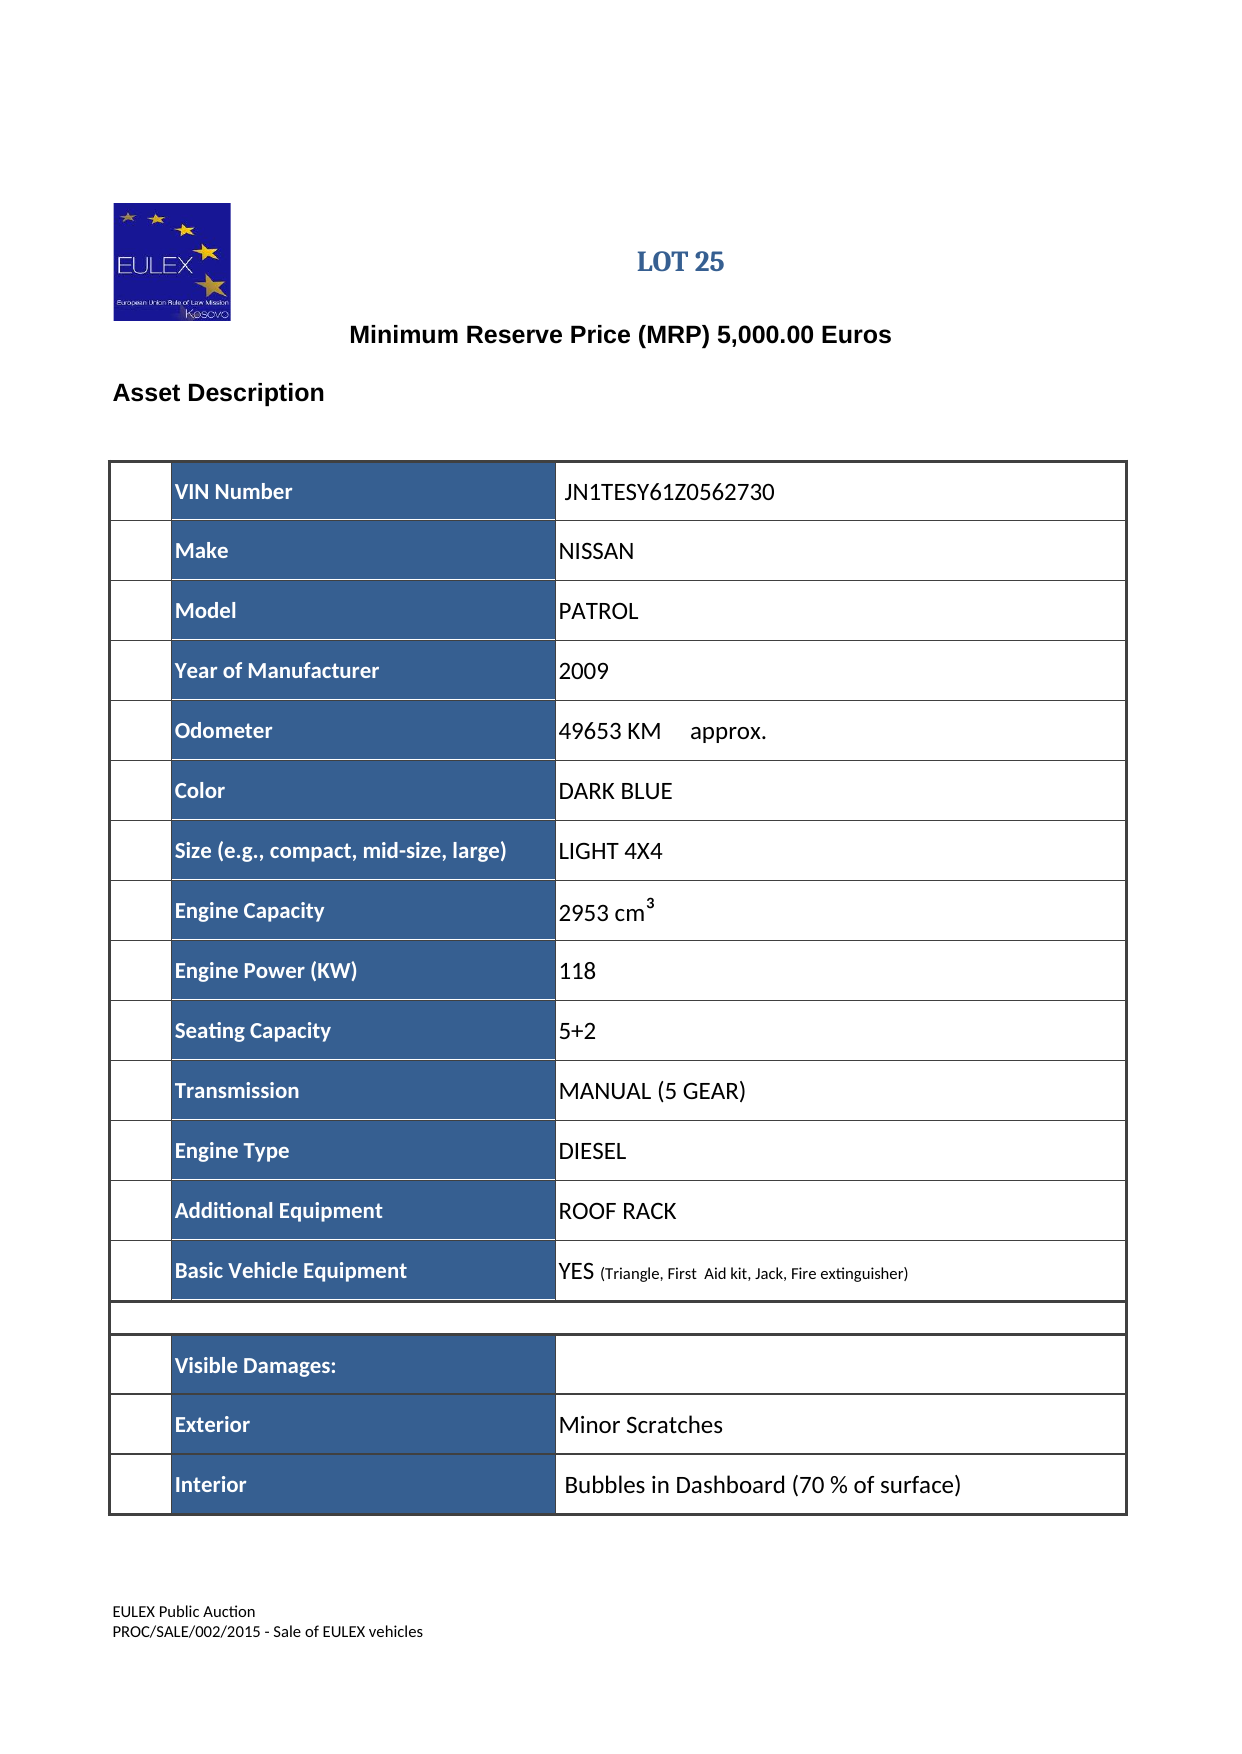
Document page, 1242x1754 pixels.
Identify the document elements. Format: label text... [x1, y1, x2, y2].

table_cell [111, 1061, 171, 1119]
table_cell NISSAN [556, 521, 1125, 579]
table_cell 118 [556, 941, 1125, 999]
table_cell Engine Capacity [172, 881, 555, 939]
table_cell Seating Capacity [172, 1001, 555, 1059]
table_cell [111, 581, 171, 639]
table_cell MANUAL (5 GEAR) [556, 1061, 1125, 1119]
table_cell [111, 1336, 171, 1393]
table_cell Basic Vehicle Equipment [172, 1241, 555, 1299]
table_cell [111, 1241, 171, 1299]
table_cell ROOF RACK [556, 1181, 1125, 1239]
table_cell Color [172, 761, 555, 819]
table_cell PATROL [556, 581, 1125, 639]
table_cell 49653 KM approx. [556, 701, 1125, 759]
table_cell [111, 1395, 171, 1453]
table_cell Visible Damages: [172, 1336, 555, 1393]
table_cell [111, 1001, 171, 1059]
table_header [111, 463, 171, 519]
table_header VIN Number [172, 463, 555, 519]
table_cell LOT 25 [235, 150, 1126, 320]
table_cell DARK BLUE [556, 761, 1125, 819]
table_cell DIESEL [556, 1121, 1125, 1179]
table_cell Engine Type [172, 1121, 555, 1179]
table_cell [111, 641, 171, 699]
table_cell Minor Scratches [556, 1395, 1125, 1453]
table_cell [111, 761, 171, 819]
table_cell 5+2 [556, 1001, 1125, 1059]
table_cell Odometer [172, 701, 555, 759]
table_cell [111, 821, 171, 879]
table_cell [111, 1181, 171, 1239]
subtitle Minimum Reserve Price (MRP) 5,000.00 Euros [112, 320, 1129, 349]
subtitle Asset Description [112, 378, 1129, 407]
table_cell Year of Manufacturer [172, 641, 555, 699]
table_cell [109, 150, 235, 320]
table_cell YES (Triangle, First Aid kit, Jack, Fire extinguisher) [556, 1241, 1125, 1299]
table_cell [111, 701, 171, 759]
table_cell 2953 cm³ [556, 881, 1125, 939]
table_cell 2009 [556, 641, 1125, 699]
table_cell Bubbles in Dashboard (70 % of surface) [556, 1455, 1125, 1513]
table_cell [111, 1303, 1125, 1333]
table_cell Size (e.g., compact, mid-size, large) [172, 821, 555, 879]
table_cell Additional Equipment [172, 1181, 555, 1239]
table_cell [111, 881, 171, 939]
table_cell Transmission [172, 1061, 555, 1119]
table_cell [111, 1455, 171, 1513]
table_cell Model [172, 581, 555, 639]
table_cell [111, 1121, 171, 1179]
table_cell LIGHT 4X4 [556, 821, 1125, 879]
table_cell [111, 941, 171, 999]
table_header JN1TESY61Z0562730 [556, 463, 1125, 519]
table_cell [556, 1336, 1125, 1393]
table_cell [111, 521, 171, 579]
table_cell Exterior [172, 1395, 555, 1453]
table_cell Interior [172, 1455, 555, 1513]
picture [113, 203, 231, 321]
table_cell Make [172, 521, 555, 579]
table_cell Engine Power (KW) [172, 941, 555, 999]
